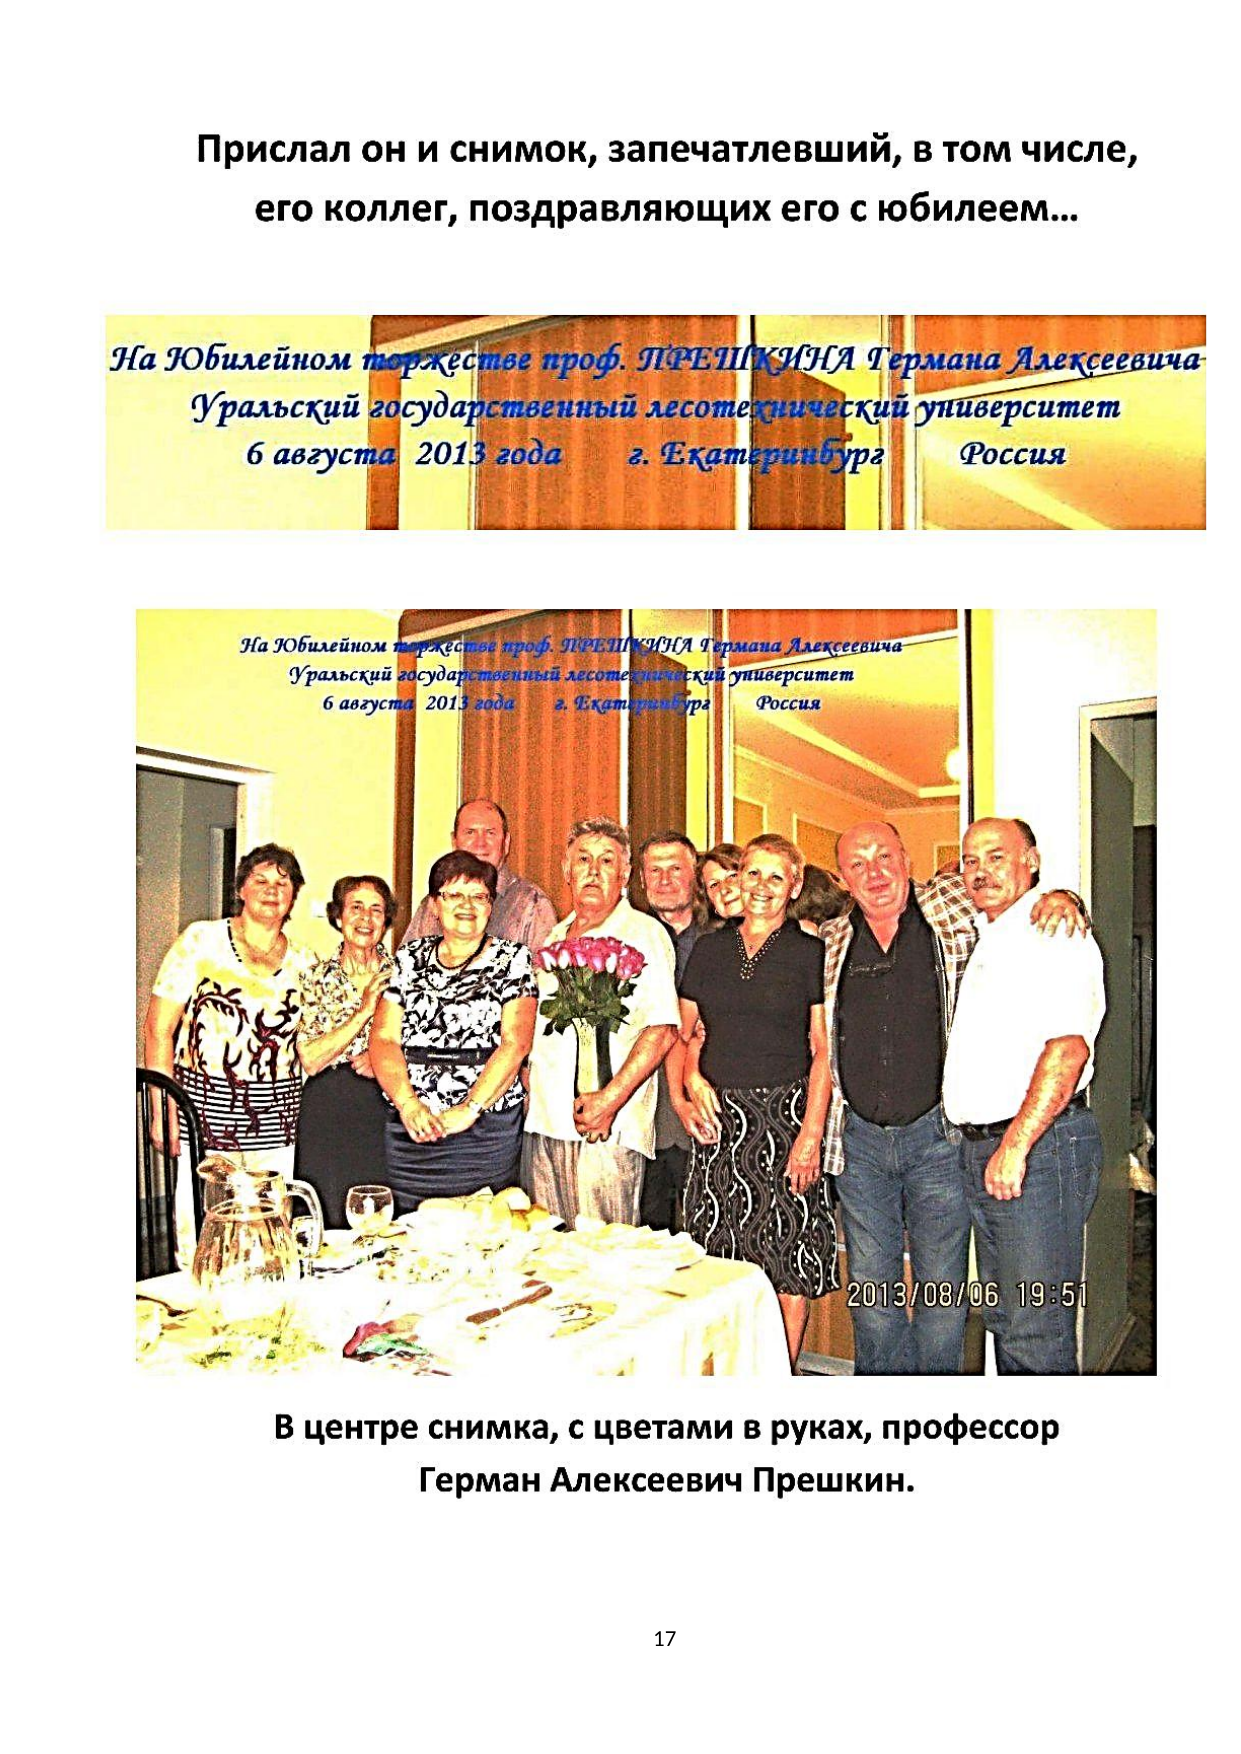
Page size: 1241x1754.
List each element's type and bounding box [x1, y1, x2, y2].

picture [88, 118, 1207, 1571]
